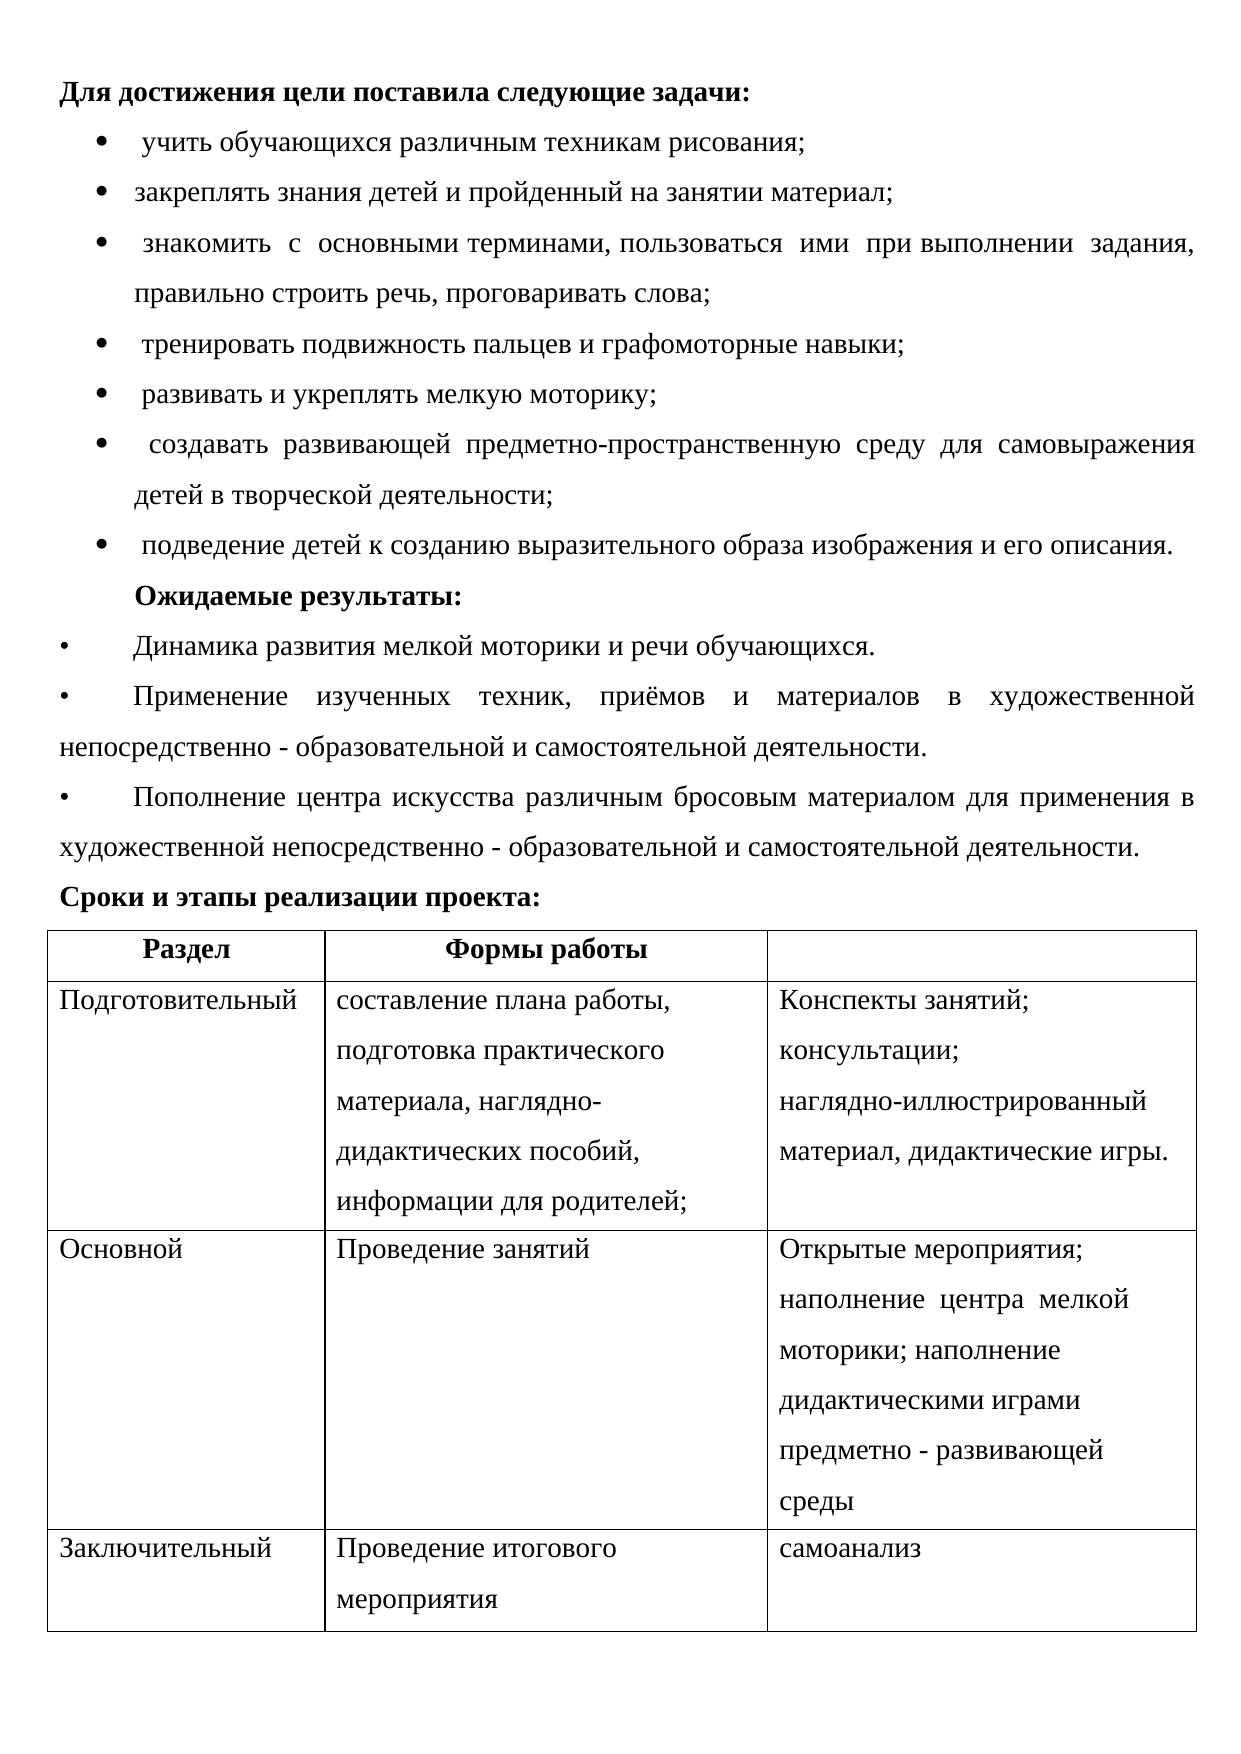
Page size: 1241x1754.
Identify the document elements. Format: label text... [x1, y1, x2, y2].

list подведение детей к созданию выразительного образа изображения и его описания. [97, 527, 1196, 561]
table_header [768, 931, 1196, 981]
text Сроки и этапы реализации проекта: [59, 879, 1196, 913]
list тренировать подвижность пальцев и графомоторные навыки; [97, 326, 1196, 359]
table_cell Проведение занятий [326, 1231, 767, 1529]
list развивать и укреплять мелкую моторику; [97, 376, 1196, 410]
table_header Раздел [48, 931, 324, 981]
table_cell Открытые мероприятия; наполнение центра мелкой моторики; наполнение дидактическими играми предметно - развивающей среды [768, 1231, 1196, 1529]
text Для достижения цели поставила следующие задачи: [59, 74, 1196, 107]
text • Динамика развития мелкой моторики и речи обучающихся. [59, 628, 1196, 662]
table_header Формы работы [326, 931, 767, 981]
table_cell составление плана работы, подготовка практического материала, наглядно-дидактических пособий, информации для родителей; [326, 982, 767, 1230]
table_cell Основной [48, 1231, 324, 1529]
text • Пополнение центра искусства различным бросовым материалом для применения в художественной непосредственно - образовательной и самостоятельной деятельности. [59, 779, 1196, 863]
list закреплять знания детей и пройденный на занятии материал; [97, 174, 1196, 208]
table_cell Проведение итогового мероприятия [326, 1530, 767, 1631]
table_cell Конспекты занятий; консультации; наглядно-иллюстрированный материал, дидактические игры. [768, 982, 1196, 1230]
text • Применение изученных техник, приёмов и материалов в художественной непосредственно - образовательной и самостоятельной деятельности. [59, 678, 1196, 762]
table_cell самоанализ [768, 1530, 1196, 1631]
text Ожидаемые результаты: [134, 578, 1196, 611]
list создавать развивающей предметно-пространственную среду для самовыражения детей в творческой деятельности; [97, 427, 1196, 511]
list знакомить с основными терминами, пользоваться ими при выполнении задания, правильно строить речь, проговаривать слова; [97, 225, 1196, 309]
table_cell Заключительный [48, 1530, 324, 1631]
list учить обучающихся различным техникам рисования; [97, 124, 1196, 158]
table_cell Подготовительный [48, 982, 324, 1230]
